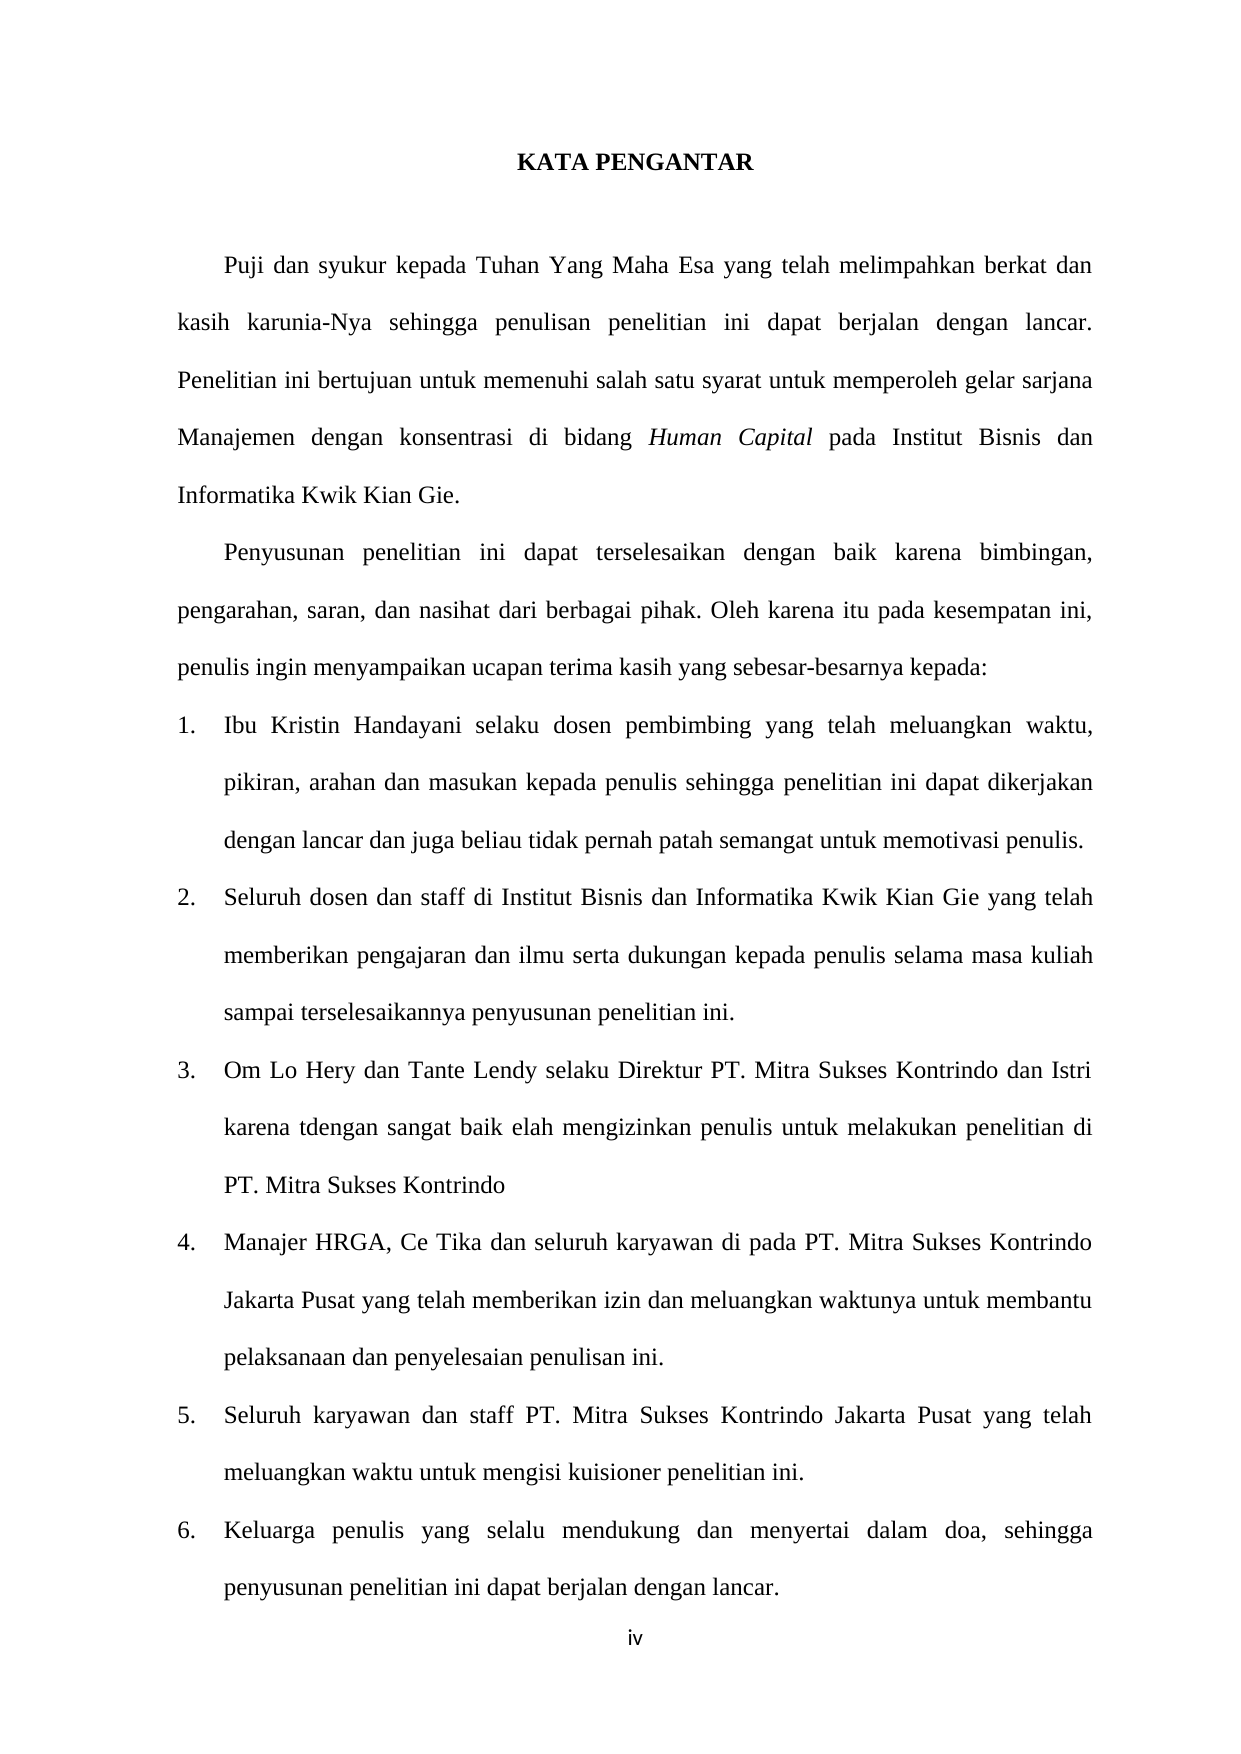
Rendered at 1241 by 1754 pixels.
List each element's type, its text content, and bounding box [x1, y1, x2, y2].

text Puji dan syukur kepada Tuhan Yang Maha Esa yang telah melimpahkan berkat dan kasih karunia-Nya sehingga penulisan penelitian ini dapat berjalan dengan lancar. Penelitian ini bertujuan untuk memenuhi salah satu syarat untuk memperoleh gelar sarjana Manajemen dengan konsentrasi di bidang Human Capital pada Institut Bisnis dan Informatika Kwik Kian Gie. [177, 250, 1093, 509]
list Manajer HRGA, Ce Tika dan seluruh karyawan di pada PT. Mitra Sukses Kontrindo Jakarta Pusat yang telah memberikan izin dan meluangkan waktunya untuk membantu pelaksanaan dan penyelesaian penulisan ini. [177, 1227, 1093, 1371]
list Keluarga penulis yang selalu mendukung dan menyertai dalam doa, sehingga penyusunan penelitian ini dapat berjalan dengan lancar. [177, 1515, 1093, 1601]
list Ibu Kristin Handayani selaku dosen pembimbing yang telah meluangkan waktu, pikiran, arahan dan masukan kepada penulis sehingga penelitian ini dapat dikerjakan dengan lancar dan juga beliau tidak pernah patah semangat untuk memotivasi penulis. [177, 710, 1093, 854]
list Om Lo Hery dan Tante Lendy selaku Direktur PT. Mitra Sukses Kontrindo dan Istri karena tdengan sangat baik elah mengizinkan penulis untuk melakukan penelitian di PT. Mitra Sukses Kontrindo [177, 1055, 1093, 1199]
list Seluruh karyawan dan staff PT. Mitra Sukses Kontrindo Jakarta Pusat yang telah meluangkan waktu untuk mengisi kuisioner penelitian ini. [177, 1400, 1093, 1486]
list Seluruh dosen dan staff di Institut Bisnis dan Informatika Kwik Kian Gie yang telah memberikan pengajaran dan ilmu serta dukungan kepada penulis selama masa kuliah sampai terselesaikannya penyusunan penelitian ini. [177, 882, 1093, 1026]
text Penyusunan penelitian ini dapat terselesaikan dengan baik karena bimbingan, pengarahan, saran, dan nasihat dari berbagai pihak. Oleh karena itu pada kesempatan ini, penulis ingin menyampaikan ucapan terima kasih yang sebesar-besarnya kepada: [177, 537, 1093, 681]
text KATA PENGANTAR [177, 147, 1093, 176]
